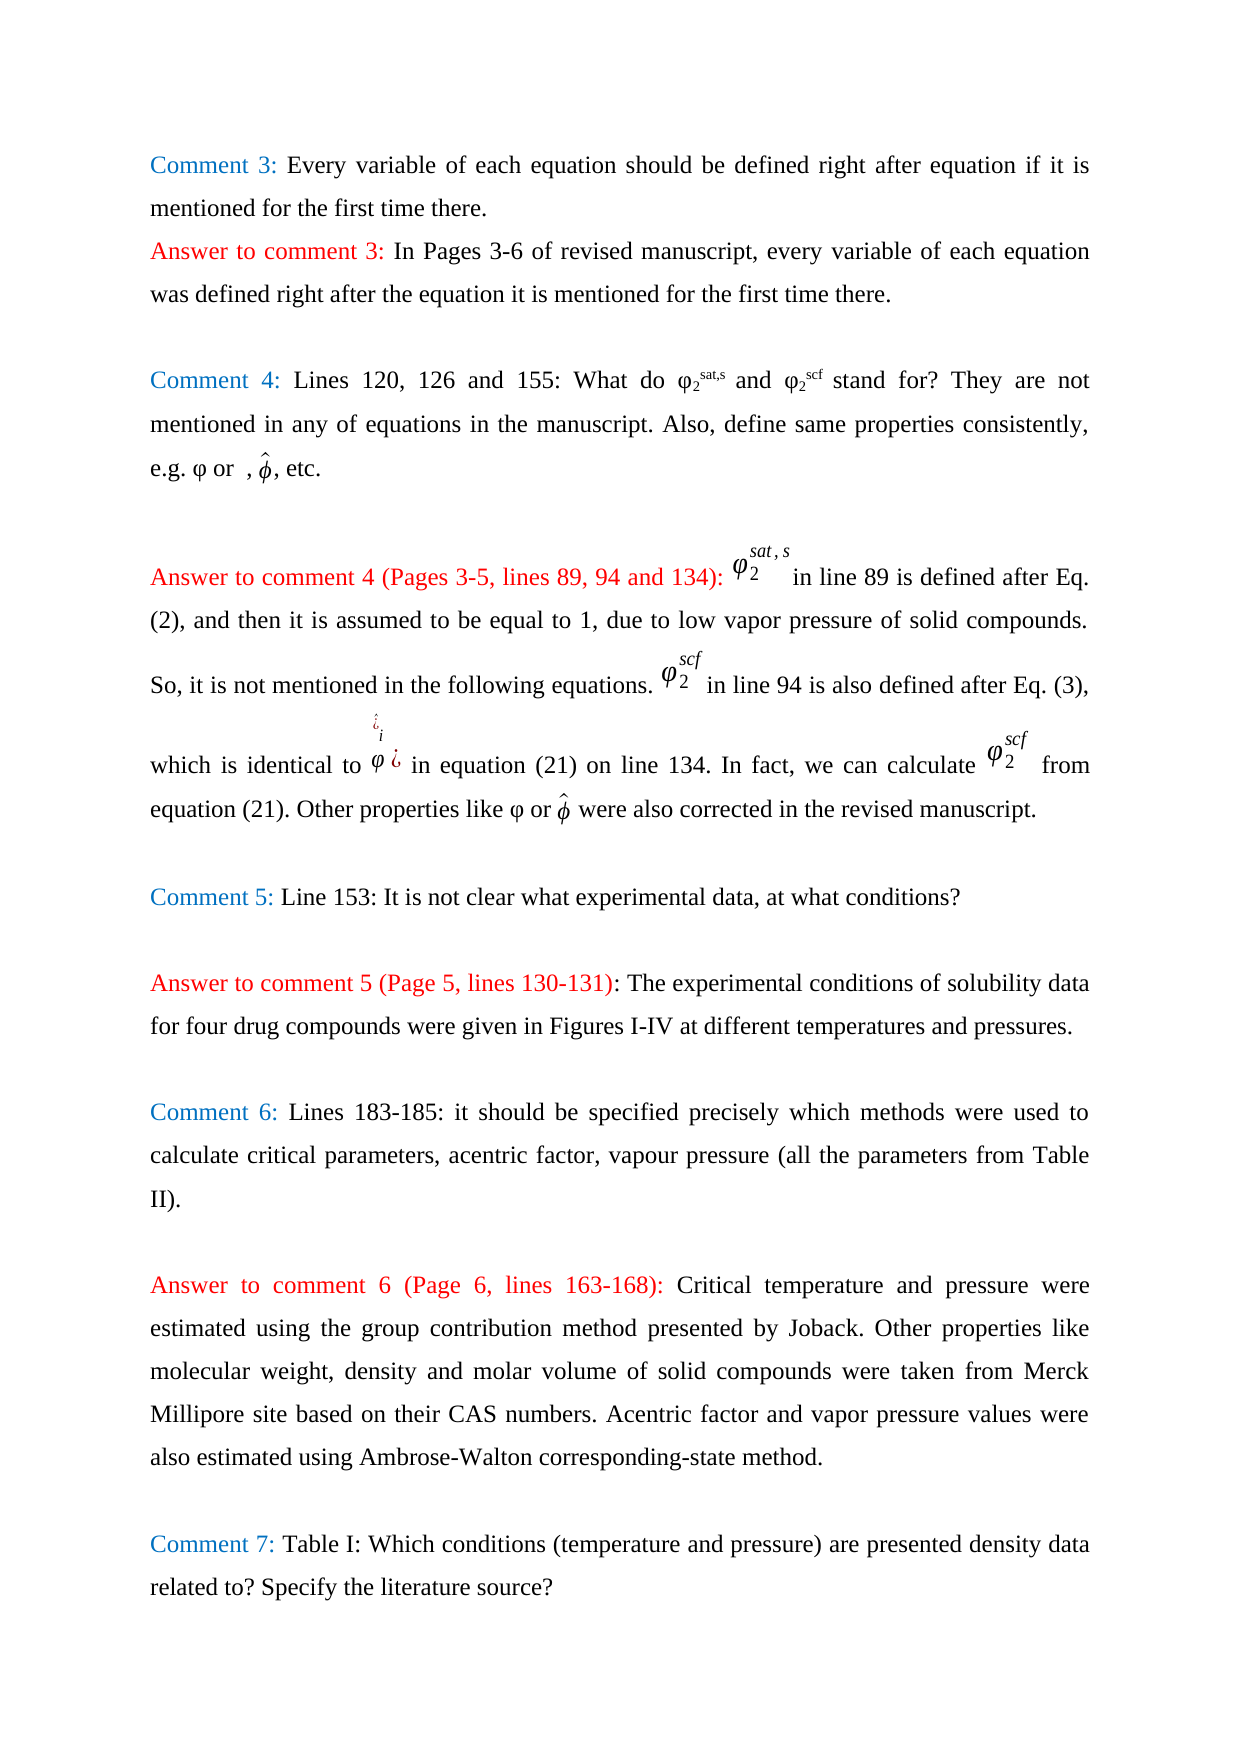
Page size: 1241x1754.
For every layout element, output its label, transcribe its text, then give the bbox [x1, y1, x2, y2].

text Answer to comment 3: In Pages 3-6 of revised manuscript, every variable of each equation was defined right after the equation it is mentioned for the first time there. [150, 236, 1090, 308]
text Comment 3: Every variable of each equation should be defined right after equation if it is mentioned for the first time there. [150, 150, 1090, 222]
text Comment 4: Lines 120, 126 and 155: What do φ2sat,s and φ2scf stand for? They are not mentioned in any of equations in the manuscript. Also, define same properties consistently, e.g. φ or , , etc. [150, 366, 1090, 483]
text Answer to comment 5 (Page 5, lines 130-131): The experimental conditions of solubility data for four drug compounds were given in Figures I-IV at different temperatures and pressures. [150, 968, 1090, 1040]
text Answer to comment 4 (Pages 3-5, lines 89, 94 and 134): in line 89 is defined after Eq. (2), and then it is assumed to be equal to 1, due to low vapor pressure of solid compounds. So, it is not mentioned in the following equations. in line 94 is also defined after Eq. (3), which is identical to in equation (21) on line 134. In fact, we can calculate from equation (21). Other properties like φ or were also corrected in the revised manuscript. [150, 541, 1090, 824]
text Answer to comment 6 (Page 6, lines 163-168): Critical temperature and pressure were estimated using the group contribution method presented by Joback. Other properties like molecular weight, density and molar volume of solid compounds were taken from Merck Millipore site based on their CAS numbers. Acentric factor and vapor pressure values were also estimated using Ambrose-Walton corresponding-state method. [150, 1270, 1090, 1471]
text Comment 6: Lines 183-185: it should be specified precisely which methods were used to calculate critical parameters, acentric factor, vapour pressure (all the parameters from Table II). [150, 1097, 1090, 1212]
text Comment 7: Table I: Which conditions (temperature and pressure) are presented density data related to? Specify the literature source? [150, 1529, 1090, 1601]
text Comment 5: Line 153: It is not clear what experimental data, at what conditions? [150, 882, 1090, 911]
